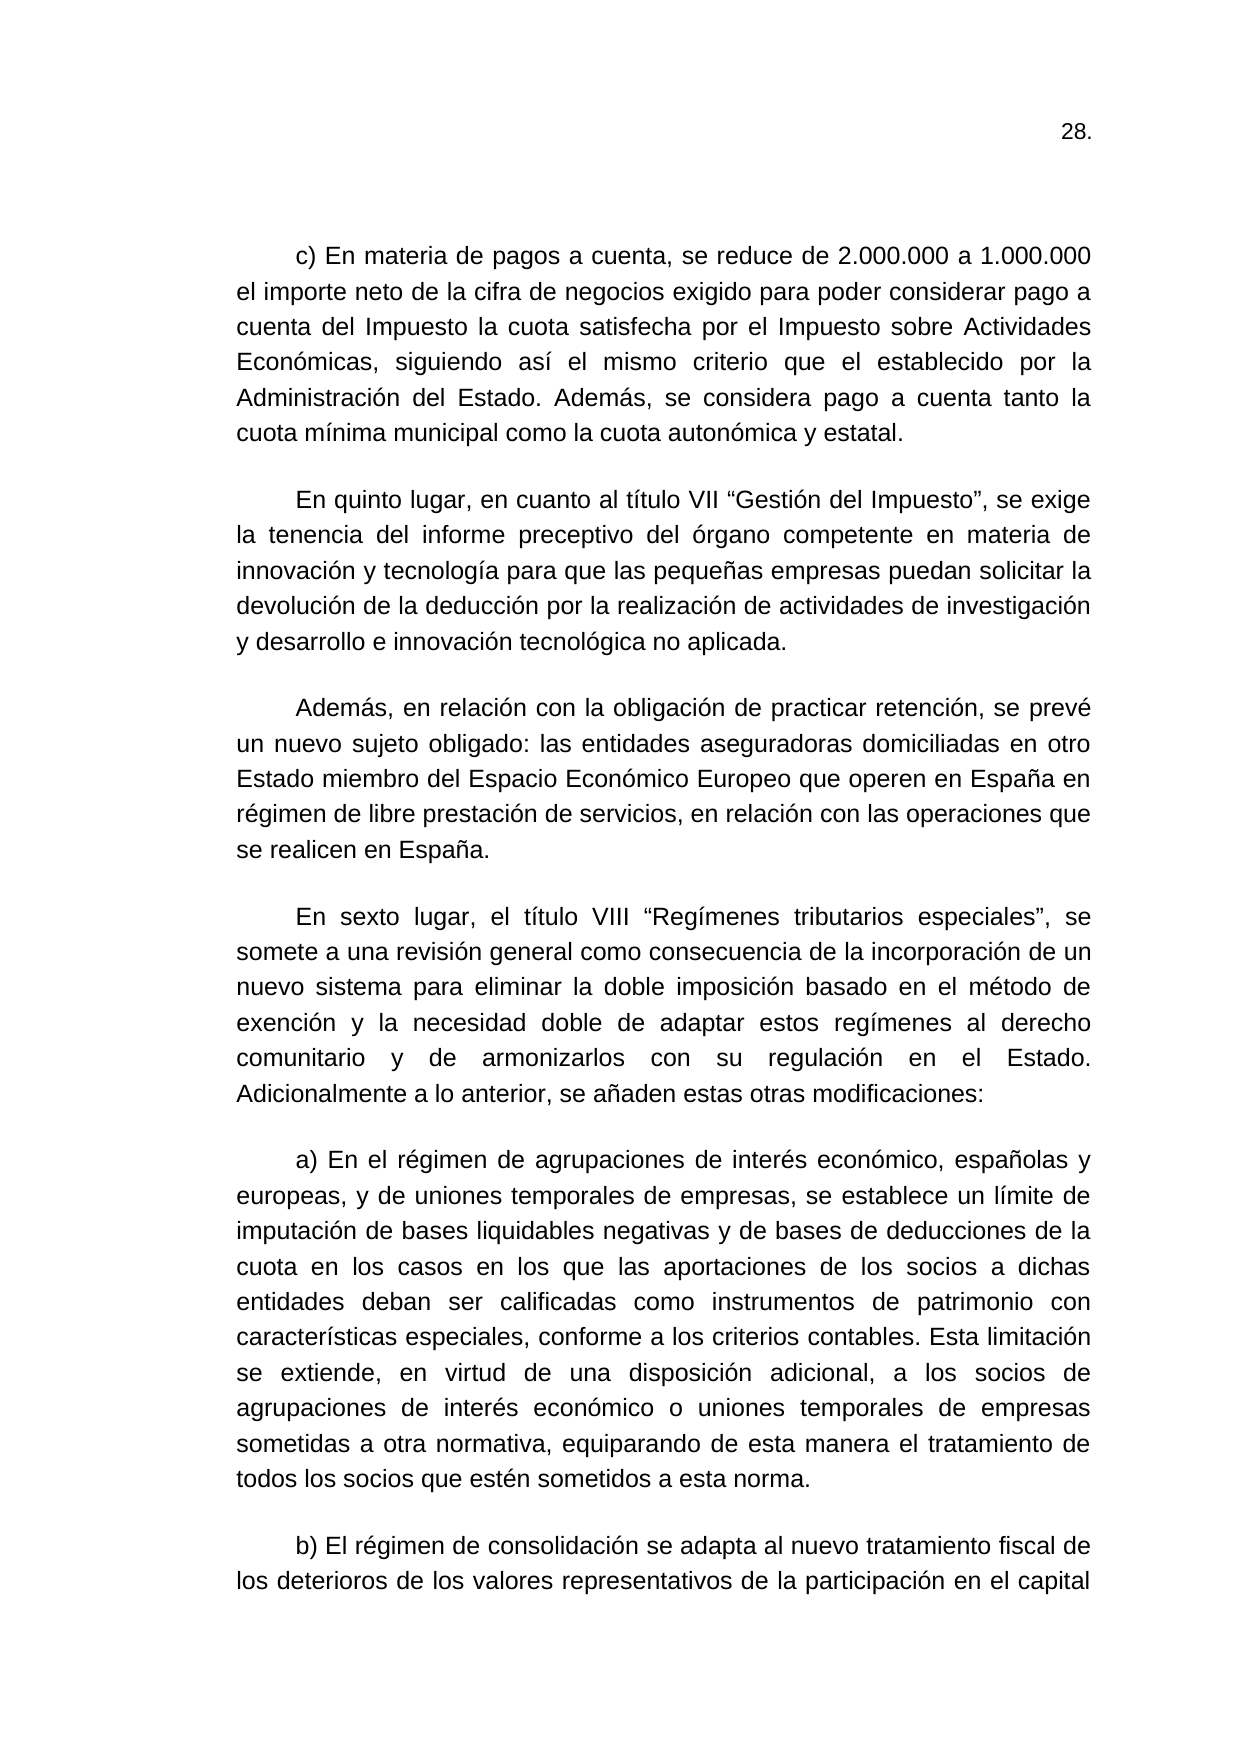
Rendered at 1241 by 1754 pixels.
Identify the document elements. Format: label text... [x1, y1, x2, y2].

text En quinto lugar, en cuanto al título VII “Gestión del Impuesto”, se exige la tenencia del informe preceptivo del órgano competente en materia de innovación y tecnología para que las pequeñas empresas puedan solicitar la devolución de la deducción por la realización de actividades de investigación y desarrollo e innovación tecnológica no aplicada. [236, 480, 1092, 657]
text c) En materia de pagos a cuenta, se reduce de 2.000.000 a 1.000.000 el importe neto de la cifra de negocios exigido para poder considerar pago a cuenta del Impuesto la cuota satisfecha por el Impuesto sobre Actividades Económicas, siguiendo así el mismo criterio que el establecido por la Administración del Estado. Además, se considera pago a cuenta tanto la cuota mínima municipal como la cuota autonómica y estatal. [236, 236, 1092, 449]
text Además, en relación con la obligación de practicar retención, se prevé un nuevo sujeto obligado: las entidades aseguradoras domiciliadas en otro Estado miembro del Espacio Económico Europeo que operen en España en régimen de libre prestación de servicios, en relación con las operaciones que se realicen en España. [236, 688, 1092, 865]
text a) En el régimen de agrupaciones de interés económico, españolas y europeas, y de uniones temporales de empresas, se establece un límite de imputación de bases liquidables negativas y de bases de deducciones de la cuota en los casos en los que las aportaciones de los socios a dichas entidades deban ser calificadas como instrumentos de patrimonio con características especiales, conforme a los criterios contables. Esta limitación se extiende, en virtud de una disposición adicional, a los socios de agrupaciones de interés económico o uniones temporales de empresas sometidas a otra normativa, equiparando de esta manera el tratamiento de todos los socios que estén sometidos a esta norma. [236, 1140, 1092, 1494]
text En sexto lugar, el título VIII “Regímenes tributarios especiales”, se somete a una revisión general como consecuencia de la incorporación de un nuevo sistema para eliminar la doble imposición basado en el método de exención y la necesidad doble de adaptar estos regímenes al derecho comunitario y de armonizarlos con su regulación en el Estado. Adicionalmente a lo anterior, se añaden estas otras modificaciones: [236, 897, 1092, 1109]
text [236, 1526, 1092, 1597]
